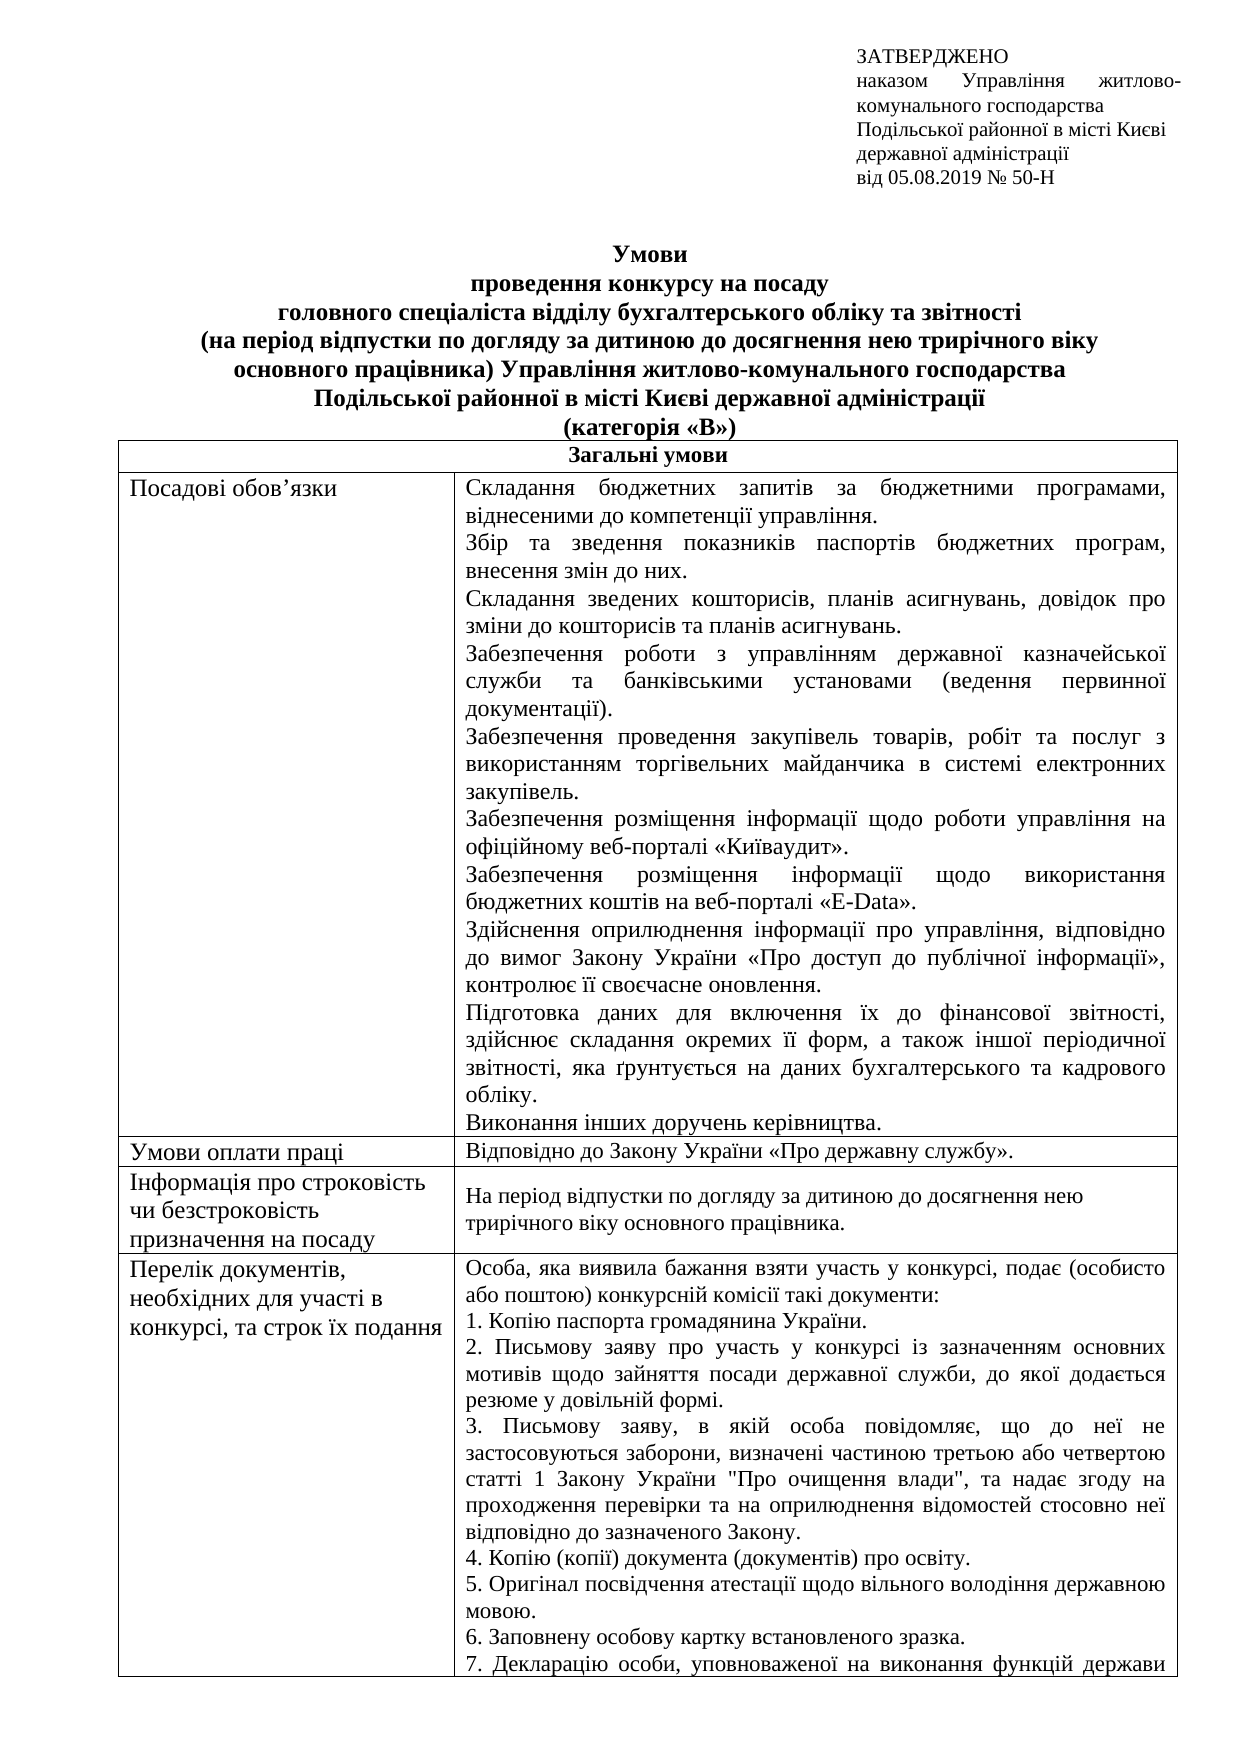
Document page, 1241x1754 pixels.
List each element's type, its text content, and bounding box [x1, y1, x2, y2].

table_cell Посадові обов’язки [119, 473, 454, 1136]
table_cell На період відпустки по догляду за дитиною до досягнення нею трирічного віку основного працівника. [455, 1167, 1177, 1253]
table_cell Складання бюджетних запитів за бюджетними програмами, віднесеними до компетенції управління. Збір та зведення показників паспортів бюджетних програм, внесення змін до них. Складання зведених кошторисів, планів асигнувань, довідок про зміни до кошторисів та планів асигнувань. Забезпечення роботи з управлінням державної казначейської служби та банківськими установами (ведення первинної документації). Забезпечення проведення закупівель товарів, робіт та послуг з використанням торгівельних майданчика в системі електронних закупівель. Забезпечення розміщення інформації щодо роботи управління на офіційному веб-порталі «Київаудит». Забезпечення розміщення інформації щодо використання бюджетних коштів на веб-порталі «E-Data». Здійснення оприлюднення інформації про управління, відповідно до вимог Закону України «Про доступ до публічної інформації», контролює її своєчасне оновлення. Підготовка даних для включення їх до фінансової звітності, здійснює складання окремих її форм, а також іншої періодичної звітності, яка ґрунтується на даних бухгалтерського та кадрового обліку. Виконання інших доручень керівництва. [455, 473, 1177, 1136]
table_cell Відповідно до Закону України «Про державну службу». [455, 1137, 1177, 1166]
text державної адміністрації [856, 141, 1181, 165]
text від 05.08.2019 № 50-Н [856, 165, 1181, 189]
text ЗАТВЕРДЖЕНО [856, 44, 1181, 68]
text (категорія «В») [165, 412, 1134, 440]
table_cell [455, 1254, 1177, 1676]
text Подільської районної в місті Києві [856, 117, 1181, 141]
text Умови [165, 239, 1134, 268]
table_cell Умови оплати праці [119, 1137, 454, 1166]
text наказом Управління житлово-комунального господарства [856, 68, 1181, 117]
text головного спеціаліста відділу бухгалтерського обліку та звітності [165, 297, 1134, 325]
text проведення конкурсу на посаду [165, 268, 1134, 297]
table_cell Інформація про строковість чи безстроковість призначення на посаду [119, 1167, 454, 1253]
table_header Загальні умови [119, 441, 1177, 472]
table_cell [119, 1254, 454, 1676]
text Подільської районної в місті Києві державної адміністрації [165, 383, 1134, 412]
text (на період відпустки по догляду за дитиною до досягнення нею трирічного віку основного працівника) Управління житлово-комунального господарства [165, 325, 1134, 383]
